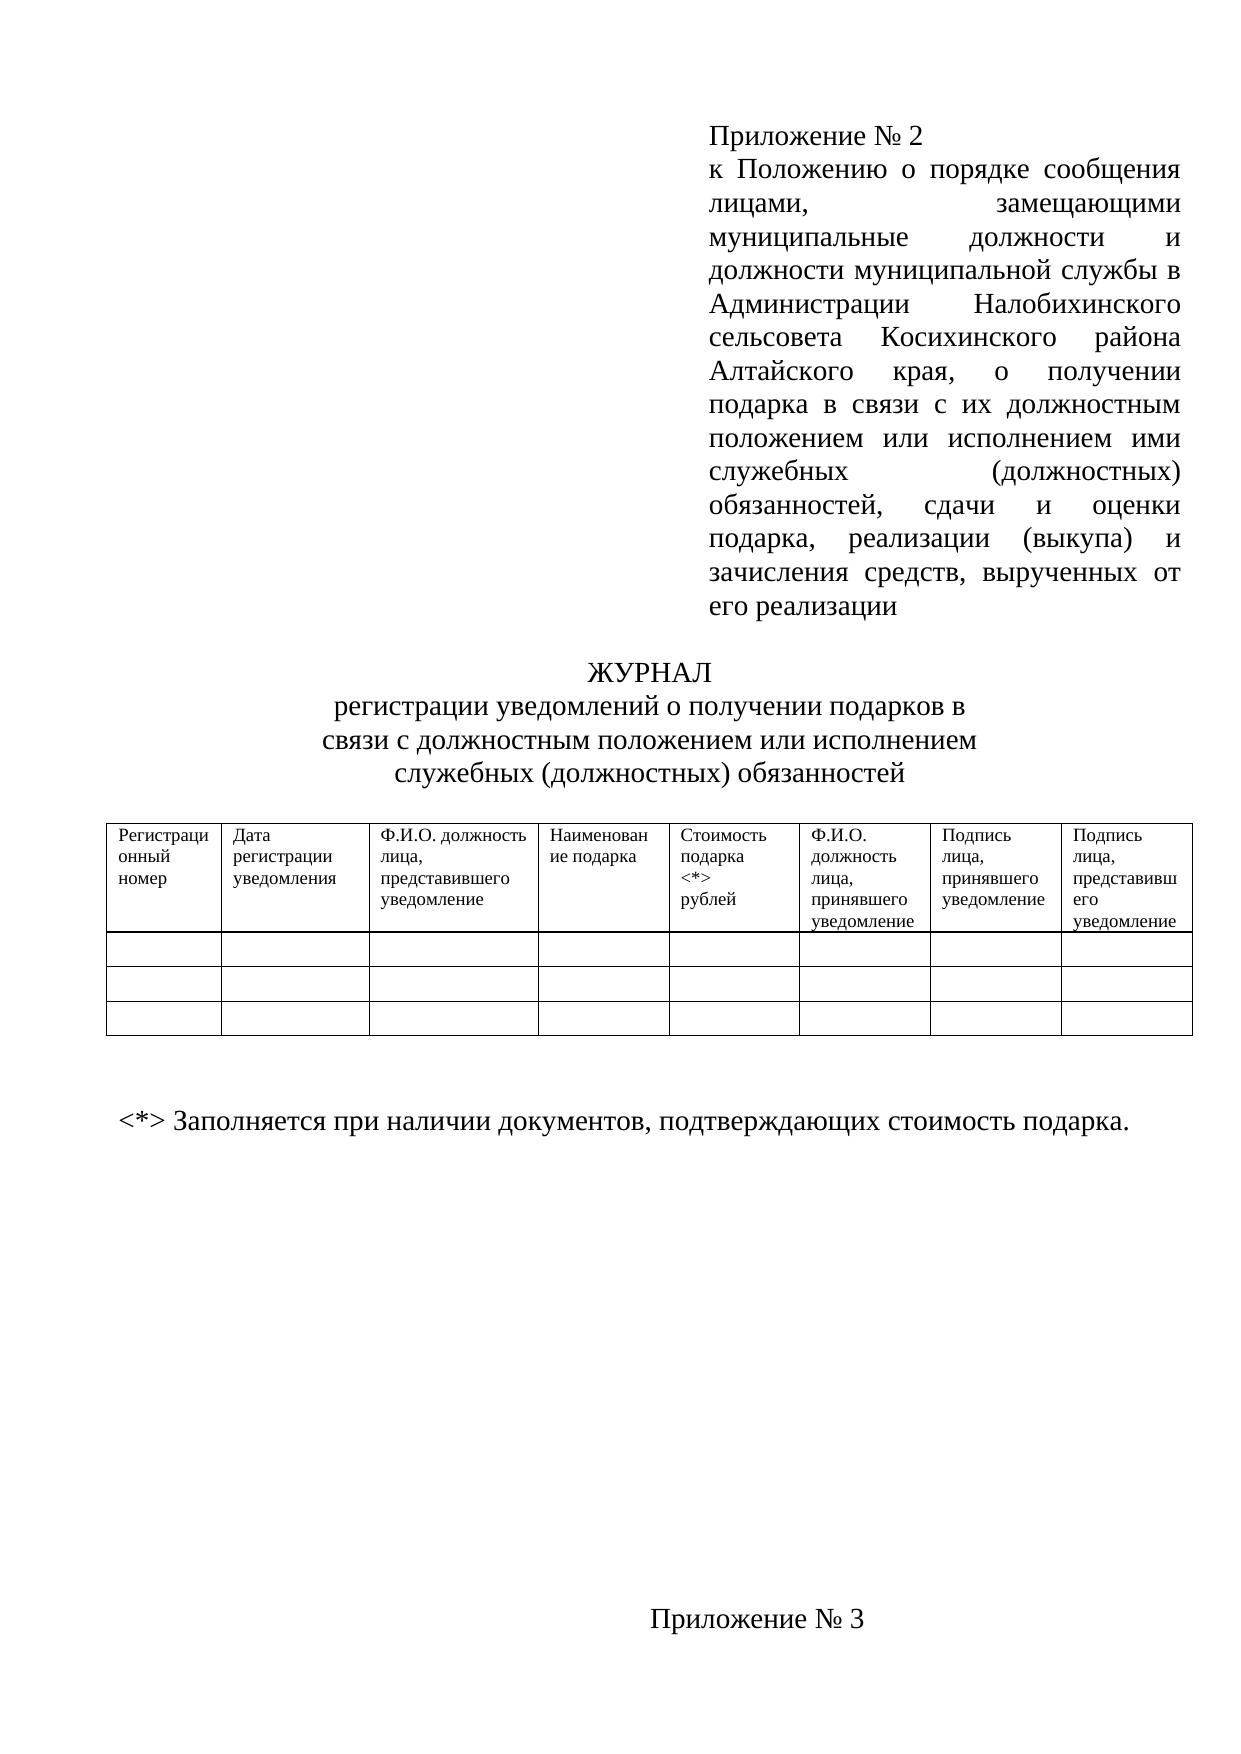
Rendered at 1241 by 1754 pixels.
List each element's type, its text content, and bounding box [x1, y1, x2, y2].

table_cell [931, 1002, 1061, 1035]
table_header Регистрационный номер [107, 824, 221, 931]
table_cell [222, 933, 369, 966]
table_cell [539, 1002, 669, 1035]
table_cell [1062, 967, 1192, 1001]
table_cell [1062, 1002, 1192, 1035]
table_cell [107, 1002, 221, 1035]
table_header Наименование подарка [539, 824, 669, 931]
table_cell [107, 933, 221, 966]
text к Положению о порядке сообщения лицами, замещающими муниципальные должности и должности муниципальной службы в Администрации Налобихинского сельсовета Косихинского района Алтайского края, о получении подарка в связи с их должностным положением или исполнением ими служебных (должностных) обязанностей, сдачи и оценки подарка, реализации (выкупа) и зачисления средств, вырученных от его реализации [709, 152, 1181, 621]
table_cell [222, 967, 369, 1001]
text регистрации уведомлений о получении подарков в [118, 688, 1181, 722]
text Приложение № 3 [650, 1601, 1181, 1634]
text служебных (должностных) обязанностей [118, 755, 1181, 789]
table_cell [670, 967, 799, 1001]
table_cell [370, 967, 538, 1001]
table_cell [107, 967, 221, 1001]
table_cell [539, 967, 669, 1001]
table_header Ф.И.О. должность лица, принявшего уведомление [800, 824, 930, 931]
table_header Стоимость подарка <*> рублей [670, 824, 799, 931]
table_cell [670, 933, 799, 966]
table_cell [931, 967, 1061, 1001]
table_header Дата регистрации уведомления [222, 824, 369, 931]
text <*> Заполняется при наличии документов, подтверждающих стоимость подарка. [118, 1103, 1181, 1165]
table_cell [800, 1002, 930, 1035]
text связи с должностным положением или исполнением [118, 722, 1181, 755]
table_header Ф.И.О. должность лица, представившего уведомление [370, 824, 538, 931]
table_cell [1062, 933, 1192, 966]
table_cell [931, 933, 1061, 966]
table_header Подпись лица, представившего уведомление [1062, 824, 1192, 931]
text Приложение № 2 [709, 118, 1181, 152]
table_cell [222, 1002, 369, 1035]
table_cell [800, 967, 930, 1001]
table_cell [370, 933, 538, 966]
table_header Подпись лица, принявшего уведомление [931, 824, 1061, 931]
table_cell [539, 933, 669, 966]
table_cell [670, 1002, 799, 1035]
table_cell [370, 1002, 538, 1035]
text ЖУРНАЛ [118, 655, 1181, 688]
table_cell [800, 933, 930, 966]
